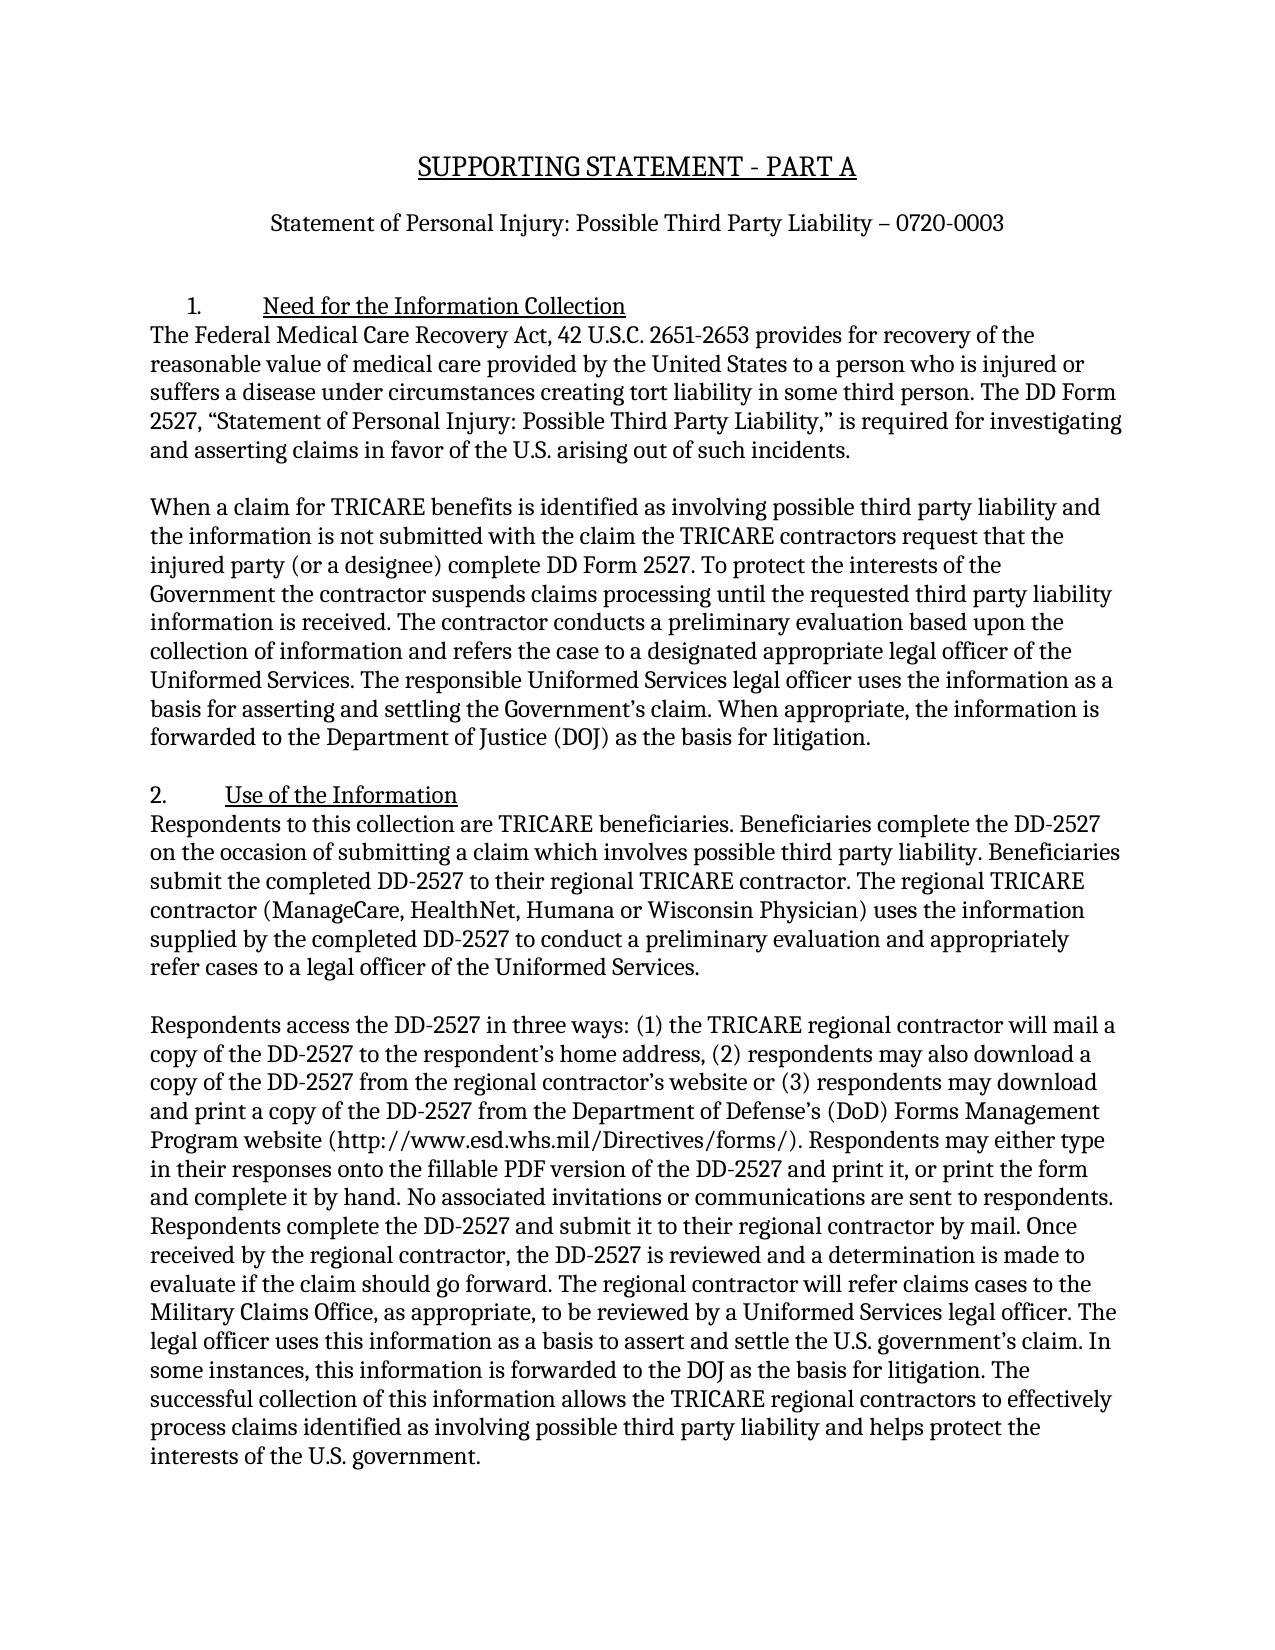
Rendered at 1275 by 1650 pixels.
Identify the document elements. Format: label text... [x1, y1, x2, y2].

list Need for the Information Collection [187, 292, 1125, 321]
text The Federal Medical Care Recovery Act, 42 U.S.C. 2651-2653 provides for recovery of the reasonable value of medical care provided by the United States to a person who is injured or suffers a disease under circumstances creating tort liability in some third person. The DD Form 2527, “Statement of Personal Injury: Possible Third Party Liability,” is required for investigating and asserting claims in favor of the U.S. arising out of such incidents. [150, 321, 1125, 464]
text Statement of Personal Injury: Possible Third Party Liability – 0720-0003 [150, 209, 1125, 238]
text SUPPORTING STATEMENT - PART A [150, 150, 1125, 183]
text Respondents access the DD-2527 in three ways: (1) the TRICARE regional contractor will mail a copy of the DD-2527 to the respondent’s home address, (2) respondents may also download a copy of the DD-2527 from the regional contractor’s website or (3) respondents may download and print a copy of the DD-2527 from the Department of Defense’s (DoD) Forms Management Program website (http://www.esd.whs.mil/Directives/forms/). Respondents may either type in their responses onto the fillable PDF version of the DD-2527 and print it, or print the form and complete it by hand. No associated invitations or communications are sent to respondents. Respondents complete the DD-2527 and submit it to their regional contractor by mail. Once received by the regional contractor, the DD-2527 is reviewed and a determination is made to evaluate if the claim should go forward. The regional contractor will refer claims cases to the Military Claims Office, as appropriate, to be reviewed by a Uniformed Services legal officer. The legal officer uses this information as a basis to assert and settle the U.S. government’s claim. In some instances, this information is forwarded to the DOJ as the basis for litigation. The successful collection of this information allows the TRICARE regional contractors to effectively process claims identified as involving possible third party liability and helps protect the interests of the U.S. government. [150, 1011, 1125, 1471]
text 2. Use of the Information [150, 781, 1125, 809]
text When a claim for TRICARE benefits is identified as involving possible third party liability and the information is not submitted with the claim the TRICARE contractors request that the injured party (or a designee) complete DD Form 2527. To protect the interests of the Government the contractor suspends claims processing until the requested third party liability information is received. The contractor conducts a preliminary evaluation based upon the collection of information and refers the case to a designated appropriate legal officer of the Uniformed Services. The responsible Uniformed Services legal officer uses the information as a basis for asserting and settling the Government’s claim. When appropriate, the information is forwarded to the Department of Justice (DOJ) as the basis for litigation. [150, 493, 1125, 752]
text Respondents to this collection are TRICARE beneficiaries. Beneficiaries complete the DD-2527 on the occasion of submitting a claim which involves possible third party liability. Beneficiaries submit the completed DD-2527 to their regional TRICARE contractor. The regional TRICARE contractor (ManageCare, HealthNet, Humana or Wisconsin Physician) uses the information supplied by the completed DD-2527 to conduct a preliminary evaluation and appropriately refer cases to a legal officer of the Uniformed Services. [150, 809, 1125, 982]
